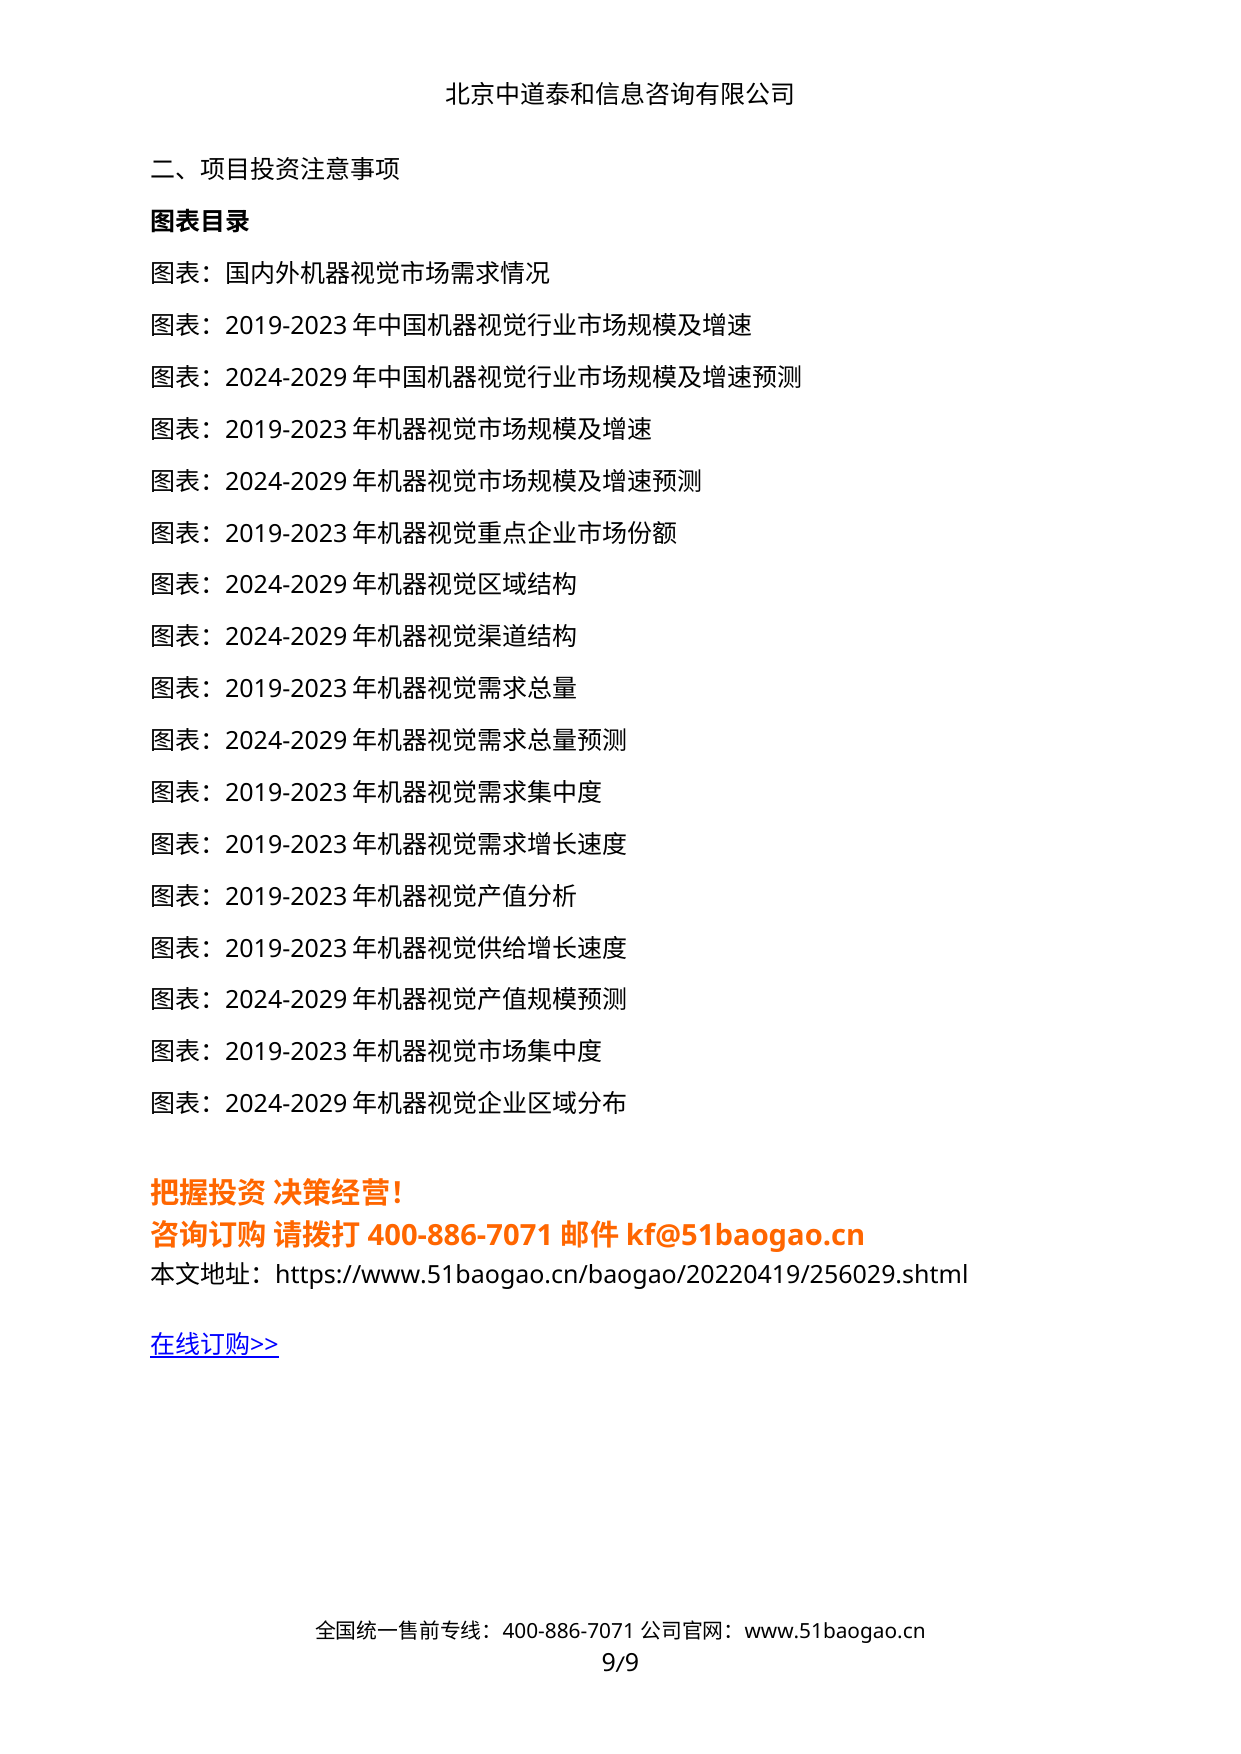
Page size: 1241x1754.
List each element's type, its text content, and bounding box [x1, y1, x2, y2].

text 图表：2019-2023年机器视觉重点企业市场份额 [150, 513, 1090, 549]
text 把握投资 决策经营！咨询订购 请拨打 400-886-7071 邮件 kf@51baogao.cn本文地址：https://www.51baogao.cn/baogao/20220419/256029.shtml [150, 1136, 1090, 1291]
text 图表：国内外机器视觉市场需求情况 [150, 254, 1090, 290]
text 图表：2019-2023年中国机器视觉行业市场规模及增速 [150, 306, 1090, 342]
text 图表：2024-2029年机器视觉市场规模及增速预测 [150, 461, 1090, 497]
text 图表：2019-2023年机器视觉需求增长速度 [150, 824, 1090, 861]
text 在线订购>> [150, 1291, 1090, 1361]
text 图表：2024-2029年机器视觉企业区域分布 [150, 1084, 1090, 1120]
text 图表：2019-2023年机器视觉产值分析 [150, 876, 1090, 912]
text 图表：2024-2029年机器视觉渠道结构 [150, 617, 1090, 653]
text 二、项目投资注意事项 [150, 150, 1090, 186]
text 图表：2024-2029年中国机器视觉行业市场规模及增速预测 [150, 357, 1090, 394]
text 图表：2019-2023年机器视觉市场规模及增速 [150, 409, 1090, 446]
text 图表：2024-2029年机器视觉产值规模预测 [150, 980, 1090, 1016]
text 图表：2024-2029年机器视觉区域结构 [150, 565, 1090, 601]
text 图表：2019-2023年机器视觉需求总量 [150, 669, 1090, 705]
text 图表：2024-2029年机器视觉需求总量预测 [150, 721, 1090, 757]
text 图表：2019-2023年机器视觉需求集中度 [150, 772, 1090, 809]
text 图表：2019-2023年机器视觉市场集中度 [150, 1032, 1090, 1068]
text 图表目录 [150, 202, 1090, 238]
text 图表：2019-2023年机器视觉供给增长速度 [150, 928, 1090, 964]
